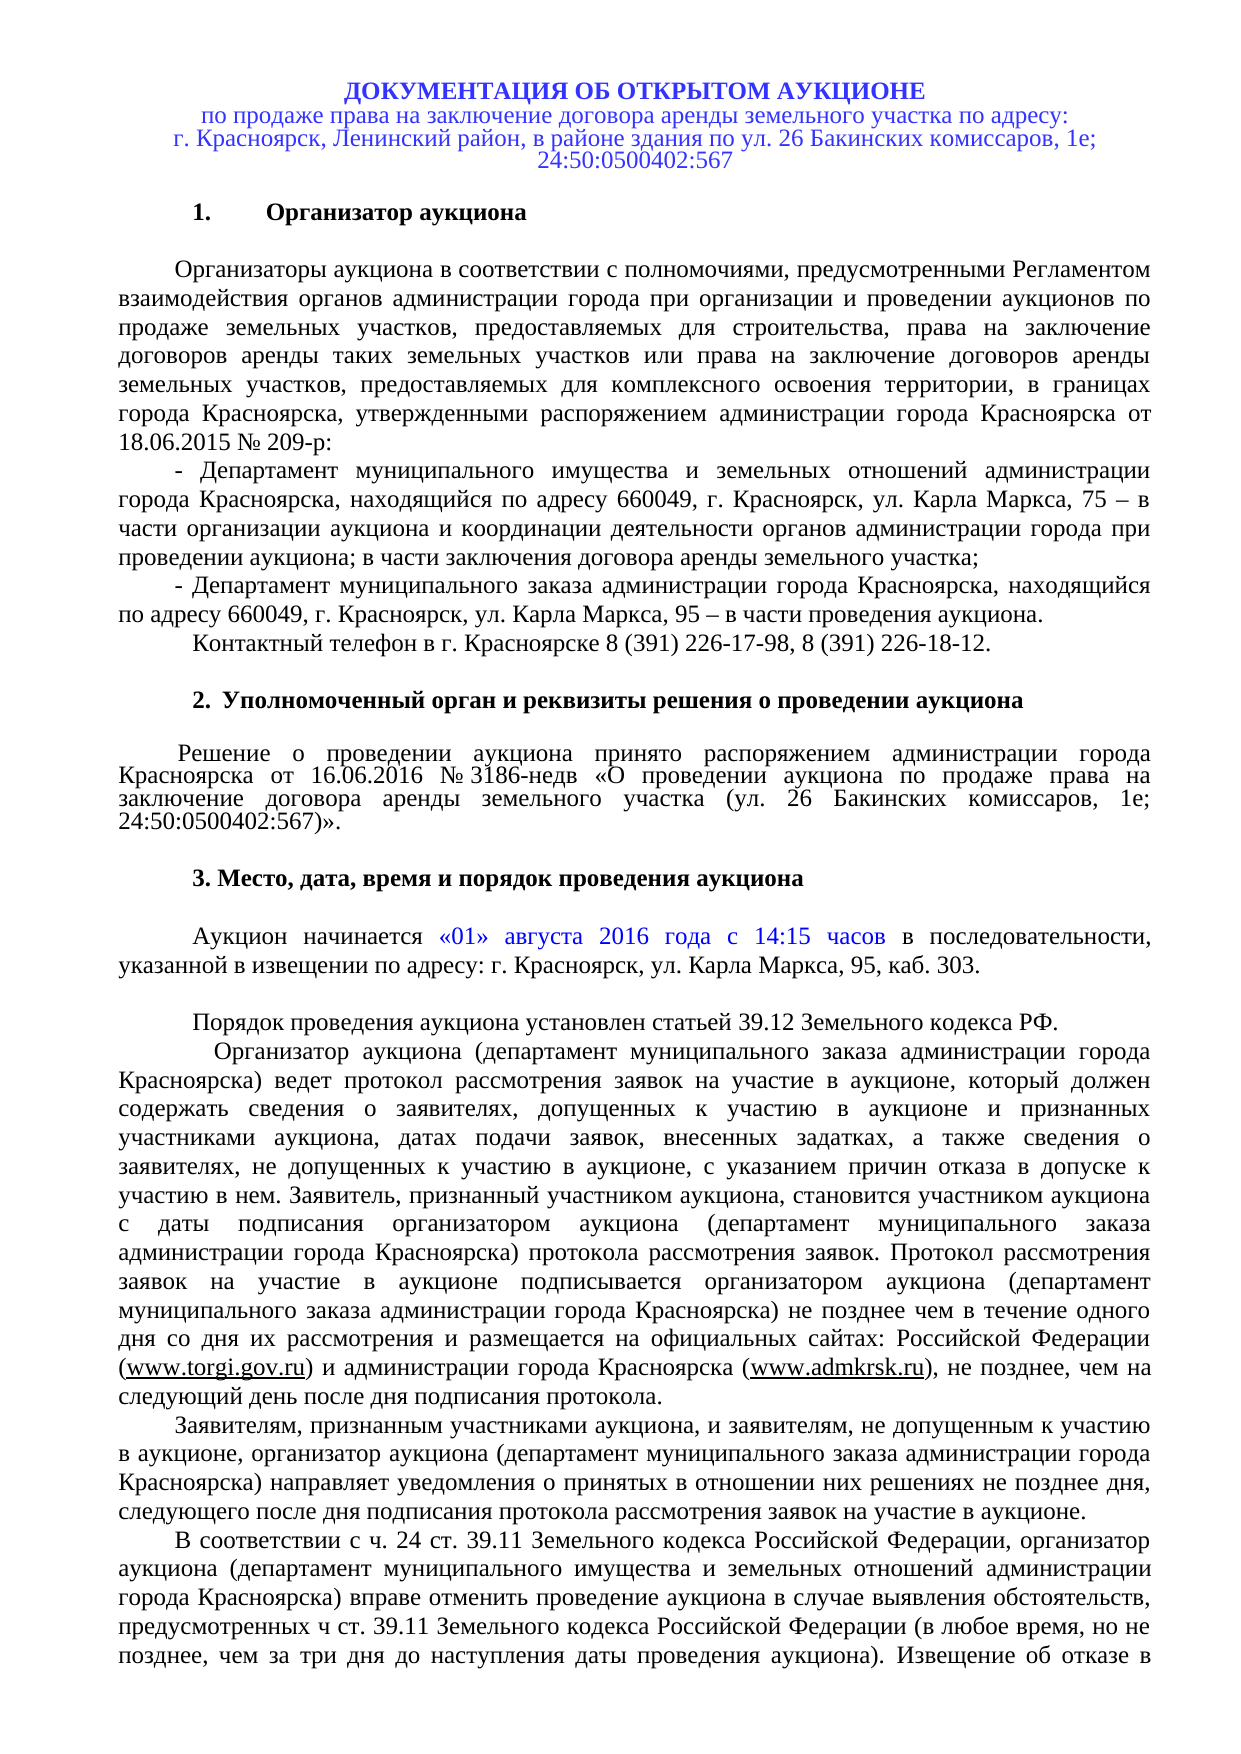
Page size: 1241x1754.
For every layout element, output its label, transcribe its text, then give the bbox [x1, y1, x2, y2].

text Контактный телефон в г. Красноярске 8 (391) 226-17-98, 8 (391) 226-18-12. [118, 628, 1152, 657]
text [118, 1525, 1152, 1668]
text Заявителям, признанным участниками аукциона, и заявителям, не допущенным к участию в аукционе, организатор аукциона (департамент муниципального заказа администрации города Красноярска) направляет уведомления о принятых в отношении них решениях не позднее дня, следующего после дня подписания протокола рассмотрения заявок на участие в аукционе. [118, 1410, 1152, 1525]
title Решение о проведении аукциона принято распоряжением администрации города Красноярска от 16.06.2016 № 3186-недв «О проведении аукциона по продаже права на заключение договора аренды земельного участка (ул. 26 Бакинских комиссаров, 1е; 24:50:0500402:567)». [118, 743, 1152, 835]
text Организатор аукциона (департамент муниципального заказа администрации города Красноярска) ведет протокол рассмотрения заявок на участие в аукционе, который должен содержать сведения о заявителях, допущенных к участию в аукционе и признанных участниками аукциона, датах подачи заявок, внесенных задатках, а также сведения о заявителях, не допущенных к участию в аукционе, с указанием причин отказа в допуске к участию в нем. Заявитель, признанный участником аукциона, становится участником аукциона с даты подписания организатором аукциона (департамент муниципального заказа администрации города Красноярска) протокола рассмотрения заявок. Протокол рассмотрения заявок на участие в аукционе подписывается организатором аукциона (департамент муниципального заказа администрации города Красноярска) не позднее чем в течение одного дня со дня их рассмотрения и размещается на официальных сайтах: Российской Федерации (www.torgi.gov.ru) и администрации города Красноярска (www.admkrsk.ru), не позднее, чем на следующий день после дня подписания протокола. [118, 1036, 1152, 1410]
text Аукцион начинается «01» августа 2016 года с 14:15 часов в последовательности, указанной в извещении по адресу: г. Красноярск, ул. Карла Маркса, 95, каб. 303. [118, 921, 1152, 978]
list Уполномоченный орган и реквизиты решения о проведении аукциона [118, 685, 1152, 714]
text Организаторы аукциона в соответствии с полномочиями, предусмотренными Регламентом взаимодействия органов администрации города при организации и проведении аукционов по продаже земельных участков, предоставляемых для строительства, права на заключение договоров аренды таких земельных участков или права на заключение договоров аренды земельных участков, предоставляемых для комплексного освоения территории, в границах города Красноярска, утвержденными распоряжением администрации города Красноярска от 18.06.2015 № 209-р: [118, 254, 1152, 455]
text - Департамент муниципального заказа администрации города Красноярска, находящийся по адресу 660049, г. Красноярск, ул. Карла Маркса, 95 – в части проведения аукциона. [118, 570, 1152, 628]
text 3. Место, дата, время и порядок проведения аукциона [118, 863, 1152, 892]
text Порядок проведения аукциона установлен статьей 39.12 Земельного кодекса РФ. [118, 1007, 1152, 1036]
title г. Красноярск, Ленинский район, в районе здания по ул. 26 Бакинских комиссаров, 1е; 24:50:0500402:567 [118, 128, 1152, 174]
title по продаже права на заключение договора аренды земельного участка по адресу: [118, 105, 1152, 128]
text - Департамент муниципального имущества и земельных отношений администрации города Красноярска, находящийся по адресу 660049, г. Красноярск, ул. Карла Маркса, 75 – в части организации аукциона и координации деятельности органов администрации города при проведении аукциона; в части заключения договора аренды земельного участка; [118, 455, 1152, 570]
text ДОКУМЕНТАЦИЯ ОБ ОТКРЫТОМ АУКЦИОНЕ [118, 76, 1152, 105]
list Организатор аукциона [118, 197, 1152, 225]
